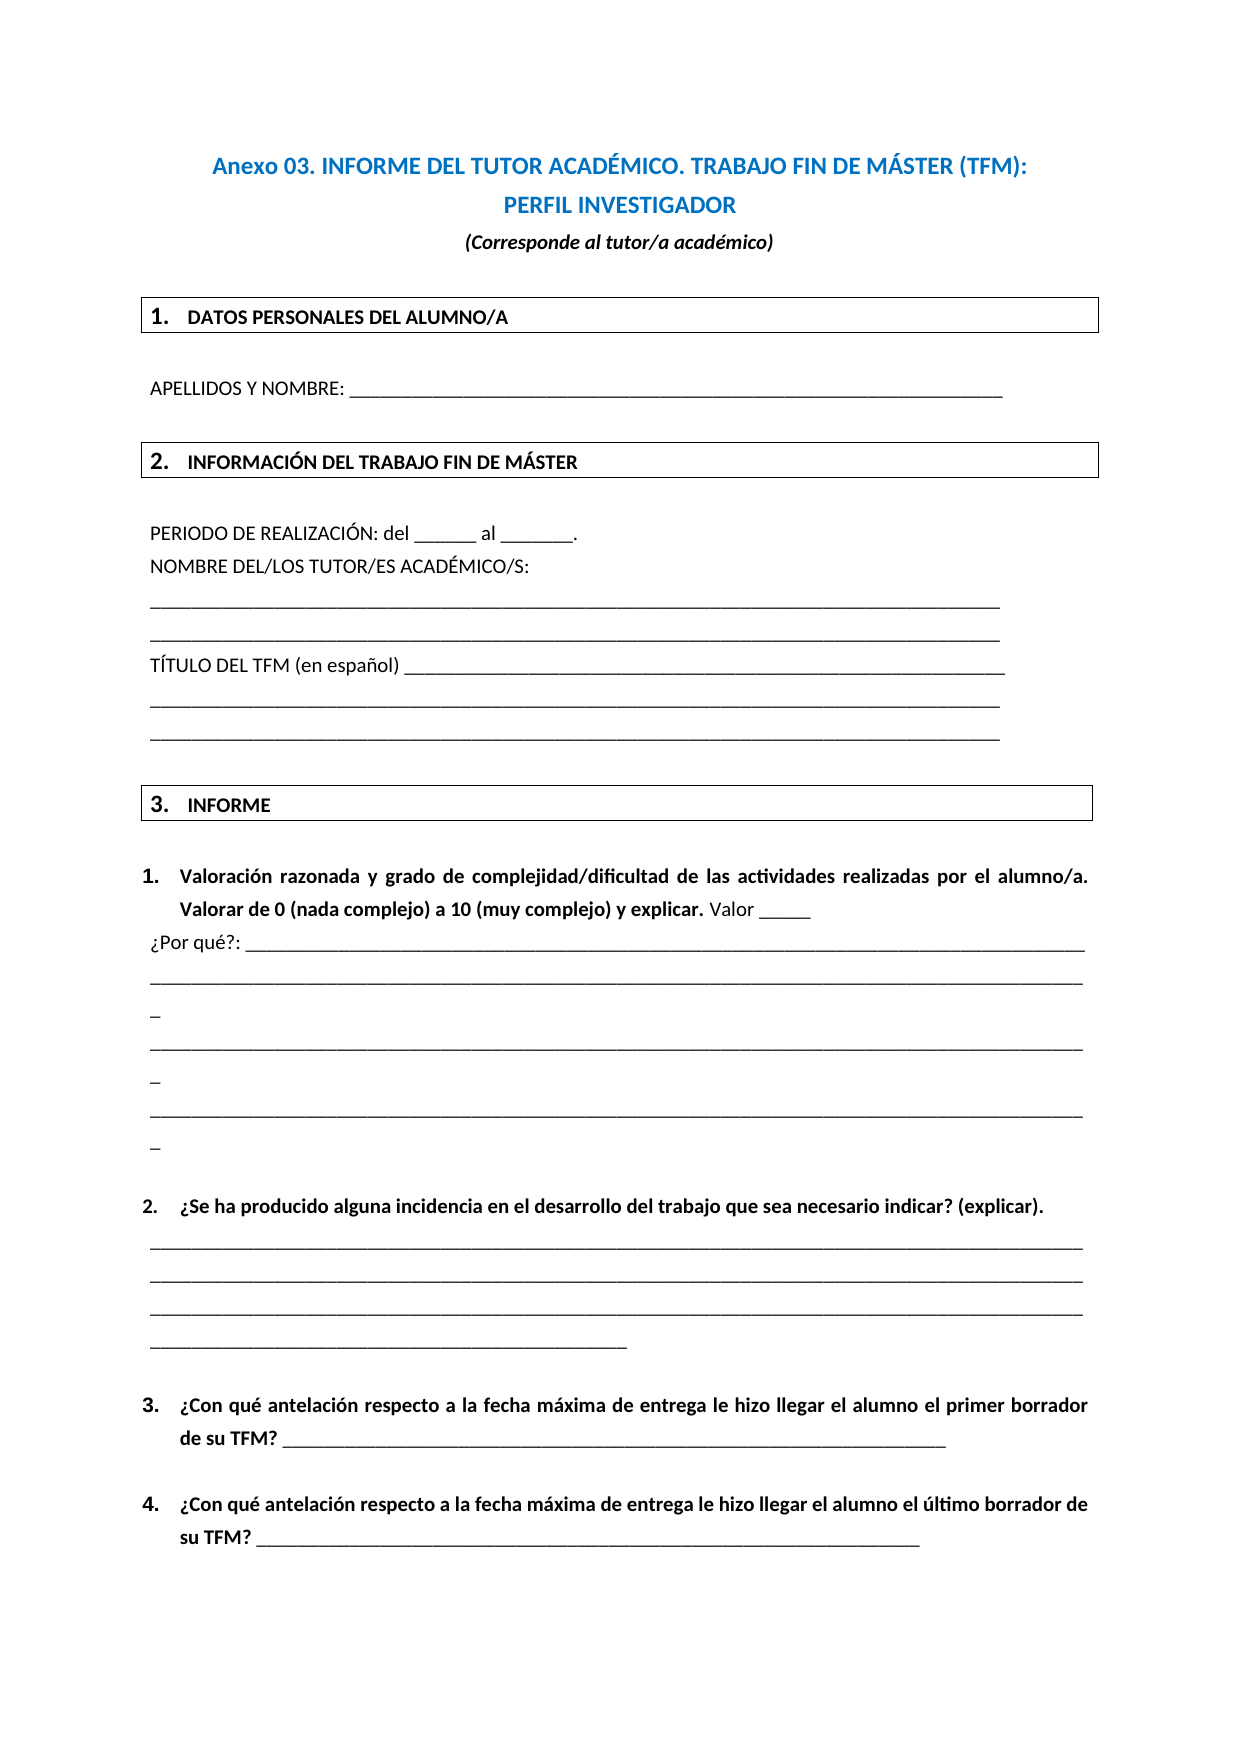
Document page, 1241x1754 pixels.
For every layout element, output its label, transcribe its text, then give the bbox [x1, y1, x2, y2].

text __________________________________________________________________________________ [150, 719, 1090, 744]
list ¿Se ha producido alguna incidencia en el desarrollo del trabajo que sea necesario indicar? (explicar). [142, 1194, 1090, 1219]
list ¿Con qué antelación respecto a la fecha máxima de entrega le hizo llegar el alumno el último borrador de su TFM? ________________________________________________________________ [142, 1491, 1090, 1549]
text APELLIDOS Y NOMBRE: _______________________________________________________________ [150, 376, 1090, 401]
text __________________________________________________________________________________ [150, 686, 1090, 711]
subtitle PERFIL INVESTIGADOR [150, 189, 1090, 220]
list INFORME [142, 786, 1092, 820]
list INFORMACIÓN DEL TRABAJO FIN DE MÁSTER [142, 443, 1098, 477]
text __________________________________________________________________________________ [150, 587, 1090, 612]
text TÍTULO DEL TFM (en español) __________________________________________________________ [150, 653, 1090, 678]
text ____________________________________________________________________________________________________________________________________________________________________________________________________________________________________________________________________________________________________________________________ [150, 1227, 1090, 1351]
text PERIODO DE REALIZACIÓN: del ______ al _______. [150, 521, 1090, 546]
text ¿Por qué?: _________________________________________________________________________________ [150, 929, 1090, 955]
text ___________________________________________________________________________________________ [150, 1029, 1090, 1087]
list DATOS PERSONALES DEL ALUMNO/A [142, 298, 1098, 332]
list ¿Con qué antelación respecto a la fecha máxima de entrega le hizo llegar el alumno el primer borrador de su TFM? ________________________________________________________________ [142, 1392, 1090, 1450]
text ___________________________________________________________________________________________ [150, 963, 1090, 1021]
list Valoración razonada y grado de complejidad/dificultad de las actividades realizadas por el alumno/a. Valorar de 0 (nada complejo) a 10 (muy complejo) y explicar. Valor _____ [142, 863, 1090, 922]
subtitle Anexo 03. INFORME DEL TUTOR ACADÉMICO. TRABAJO FIN DE MÁSTER (TFM): [150, 150, 1090, 181]
text ___________________________________________________________________________________________ [150, 1095, 1090, 1153]
text NOMBRE DEL/LOS TUTOR/ES ACADÉMICO/S: [150, 553, 1090, 579]
text (Corresponde al tutor/a académico) [150, 229, 1090, 254]
text __________________________________________________________________________________ [150, 619, 1090, 645]
